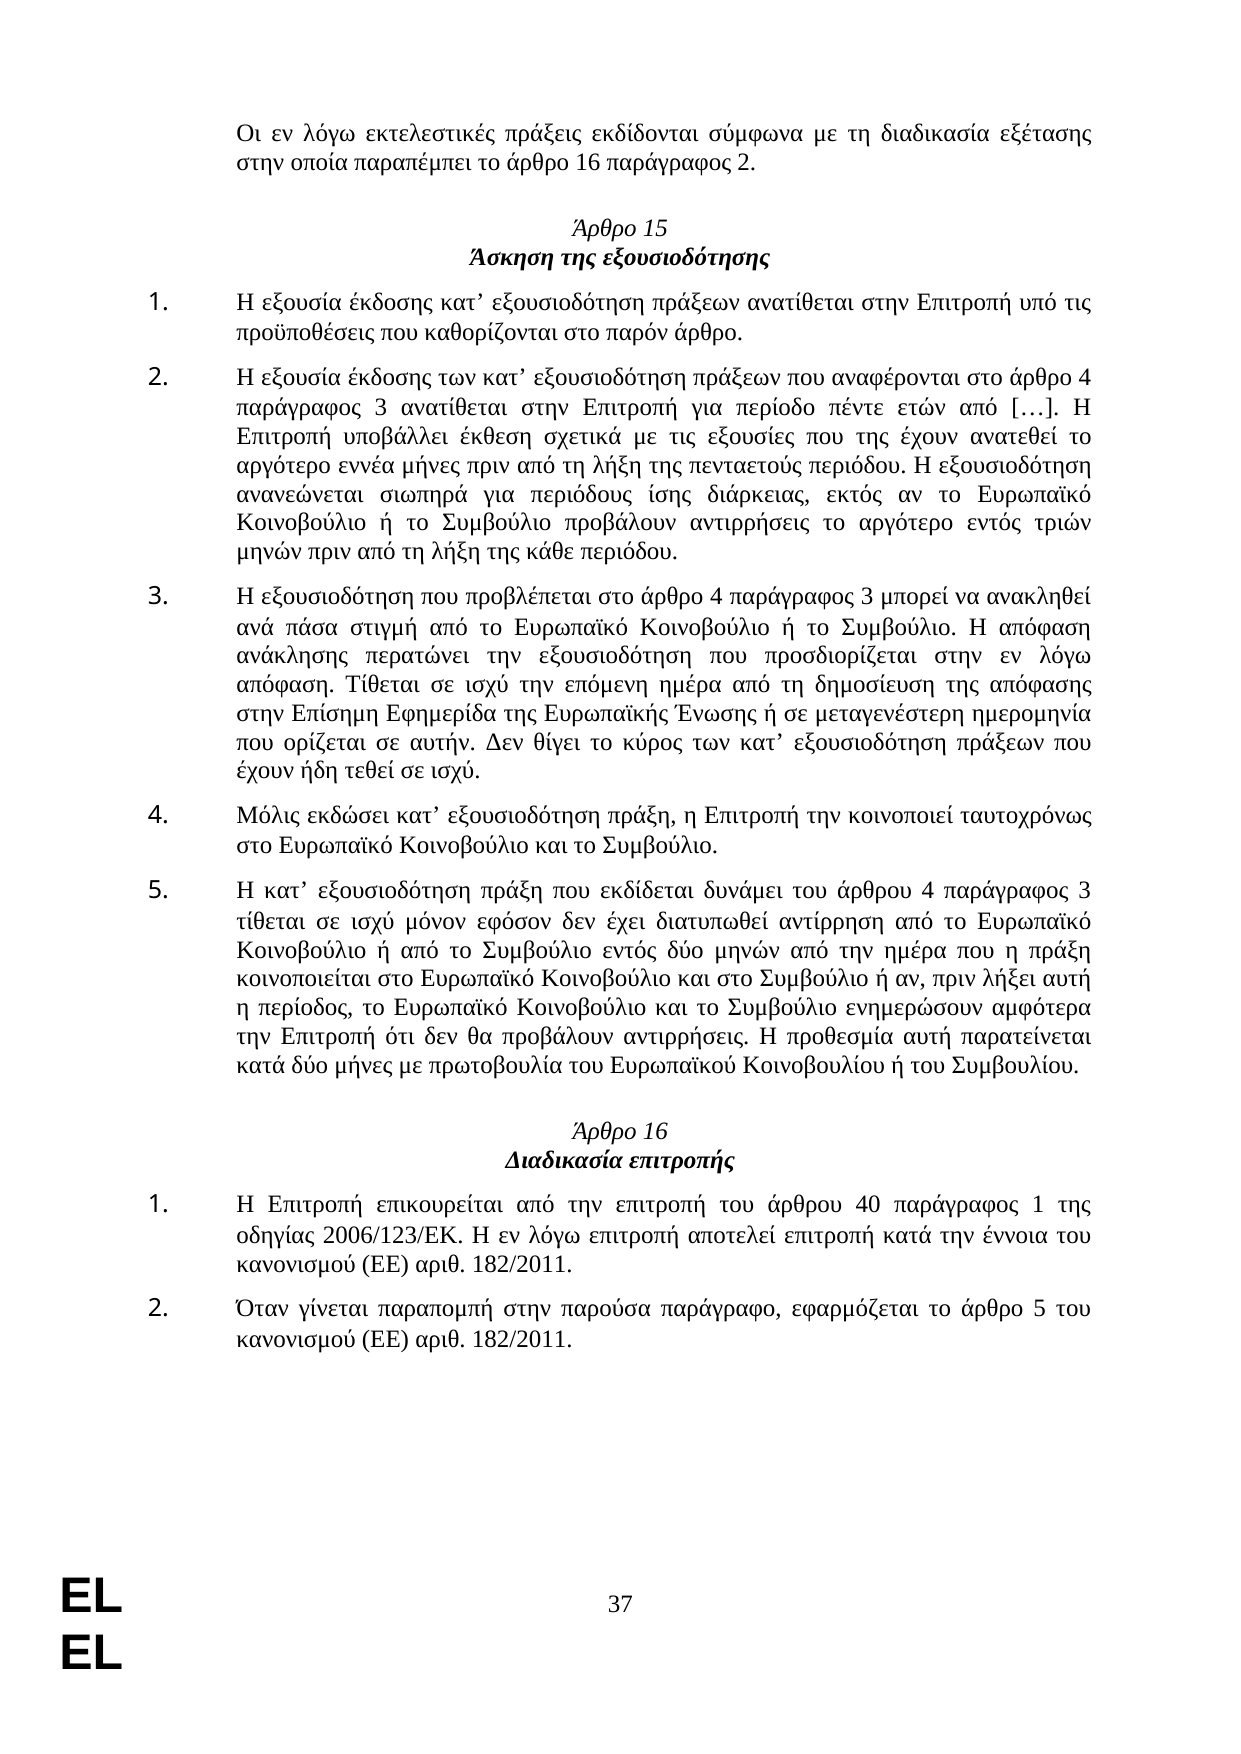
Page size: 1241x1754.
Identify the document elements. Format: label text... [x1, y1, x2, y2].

text 5. Η κατ’ εξουσιοδότηση πράξη που εκδίδεται δυνάμει του άρθρου 4 παράγραφος 3 τίθεται σε ισχύ μόνον εφόσον δεν έχει διατυπωθεί αντίρρηση από το Ευρωπαϊκό Κοινοβούλιο ή από το Συμβούλιο εντός δύο μηνών από την ημέρα που η πράξη κοινοποιείται στο Ευρωπαϊκό Κοινοβούλιο και στο Συμβούλιο ή αν, πριν λήξει αυτή η περίοδος, το Ευρωπαϊκό Κοινοβούλιο και το Συμβούλιο ενημερώσουν αμφότερα την Επιτροπή ότι δεν θα προβάλουν αντιρρήσεις. Η προθεσμία αυτή παρατείνεται κατά δύο μήνες με πρωτοβουλία του Ευρωπαϊκού Κοινοβουλίου ή του Συμβουλίου. [148, 872, 1092, 1078]
text 1. Η εξουσία έκδοσης κατ’ εξουσιοδότηση πράξεων ανατίθεται στην Επιτροπή υπό τις προϋποθέσεις που καθορίζονται στο παρόν άρθρο. [148, 283, 1092, 346]
text 1. Η Επιτροπή επικουρείται από την επιτροπή του άρθρου 40 παράγραφος 1 της οδηγίας 2006/123/ΕΚ. Η εν λόγω επιτροπή αποτελεί επιτροπή κατά την έννοια του κανονισμού (ΕΕ) αριθ. 182/2011. [148, 1186, 1092, 1277]
text Άρθρο 16 Διαδικασία επιτροπής [148, 1116, 1092, 1173]
text Άρθρο 15 Άσκηση της εξουσιοδότησης [148, 213, 1092, 271]
text 2. Η εξουσία έκδοσης των κατ’ εξουσιοδότηση πράξεων που αναφέρονται στο άρθρο 4 παράγραφος 3 ανατίθεται στην Επιτροπή για περίοδο πέντε ετών από […]. Η Επιτροπή υποβάλλει έκθεση σχετικά με τις εξουσίες που της έχουν ανατεθεί το αργότερο εννέα μήνες πριν από τη λήξη της πενταετούς περιόδου. Η εξουσιοδότηση ανανεώνεται σιωπηρά για περιόδους ίσης διάρκειας, εκτός αν το Ευρωπαϊκό Κοινοβούλιο ή το Συμβούλιο προβάλουν αντιρρήσεις το αργότερο εντός τριών μηνών πριν από τη λήξη της κάθε περιόδου. [148, 358, 1092, 565]
text 2. Όταν γίνεται παραπομπή στην παρούσα παράγραφο, εφαρμόζεται το άρθρο 5 του κανονισμού (ΕΕ) αριθ. 182/2011. [148, 1290, 1092, 1353]
text 4. Μόλις εκδώσει κατ’ εξουσιοδότηση πράξη, η Επιτροπή την κοινοποιεί ταυτοχρόνως στο Ευρωπαϊκό Κοινοβούλιο και το Συμβούλιο. [148, 797, 1092, 859]
text Οι εν λόγω εκτελεστικές πράξεις εκδίδονται σύμφωνα με τη διαδικασία εξέτασης στην οποία παραπέμπει το άρθρο 16 παράγραφος 2. [236, 118, 1092, 176]
text 3. Η εξουσιοδότηση που προβλέπεται στο άρθρο 4 παράγραφος 3 μπορεί να ανακληθεί ανά πάσα στιγμή από το Ευρωπαϊκό Κοινοβούλιο ή το Συμβούλιο. Η απόφαση ανάκλησης περατώνει την εξουσιοδότηση που προσδιορίζεται στην εν λόγω απόφαση. Τίθεται σε ισχύ την επόμενη ημέρα από τη δημοσίευση της απόφασης στην Επίσημη Εφημερίδα της Ευρωπαϊκής Ένωσης ή σε μεταγενέστερη ημερομηνία που ορίζεται σε αυτήν. Δεν θίγει το κύρος των κατ’ εξουσιοδότηση πράξεων που έχουν ήδη τεθεί σε ισχύ. [148, 577, 1092, 784]
